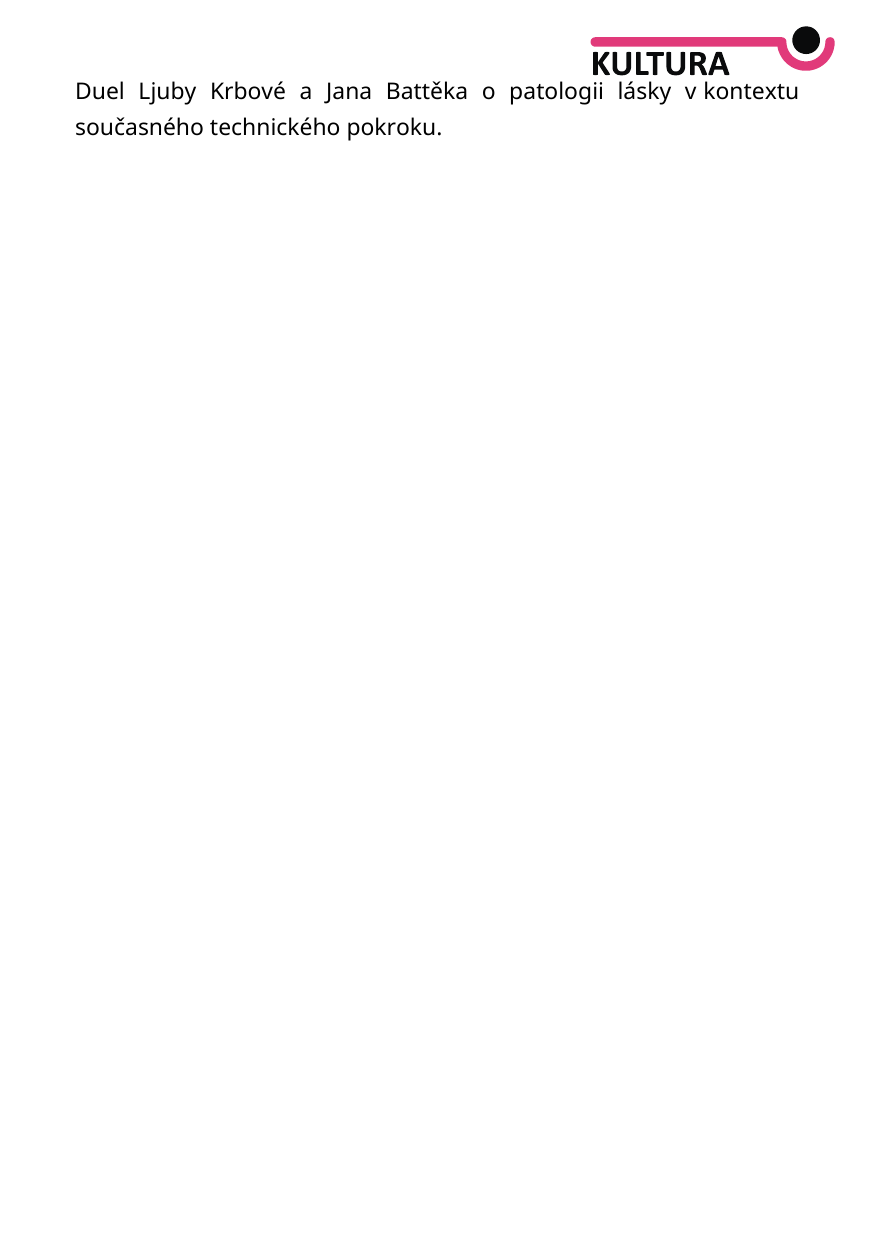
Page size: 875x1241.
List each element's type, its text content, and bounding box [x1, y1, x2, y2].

text Duel Ljuby Krbové a Jana Battěka o patologii lásky v kontextu současného technického pokroku. [75, 75, 799, 142]
